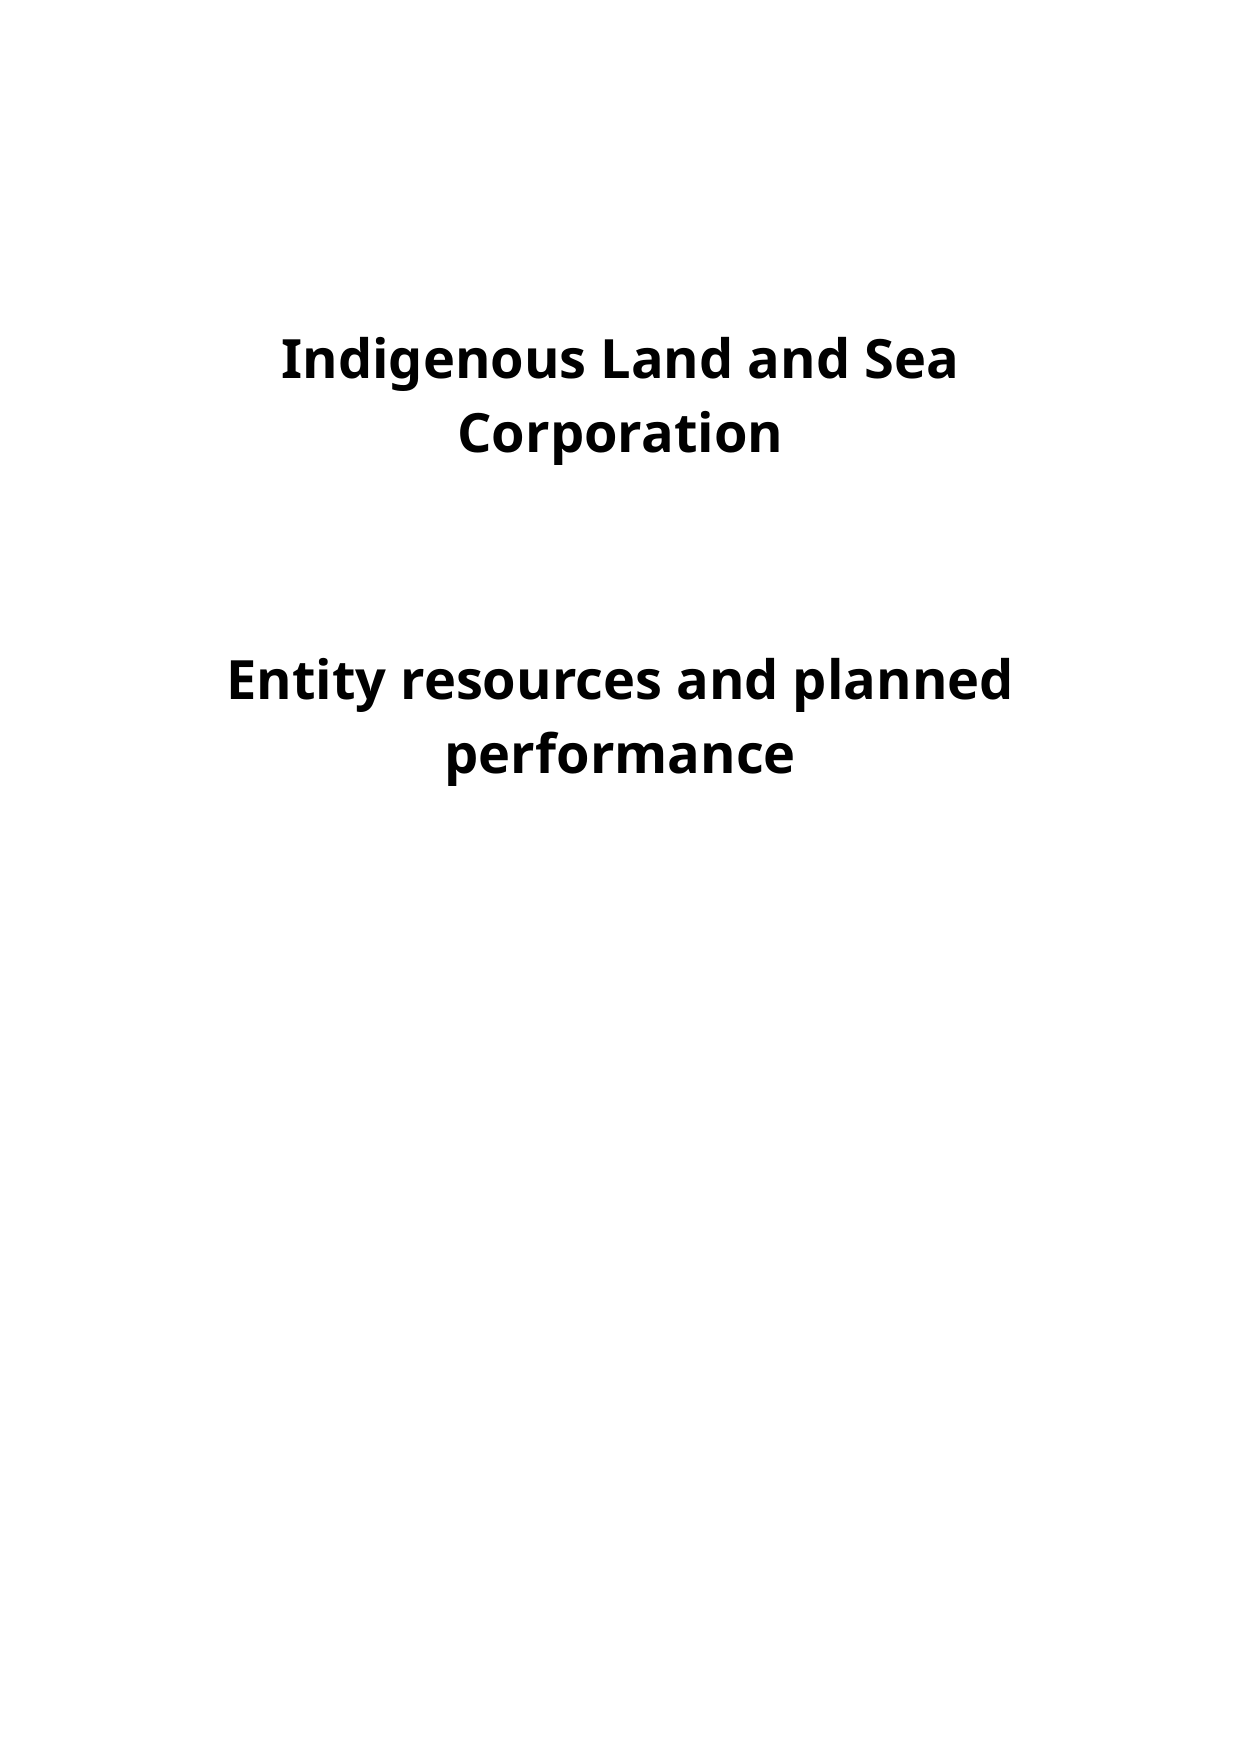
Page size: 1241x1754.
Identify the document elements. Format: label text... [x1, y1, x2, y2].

subtitle Indigenous Land and Sea Corporation [218, 320, 1022, 468]
subtitle Entity resources and planned performance [218, 642, 1022, 789]
